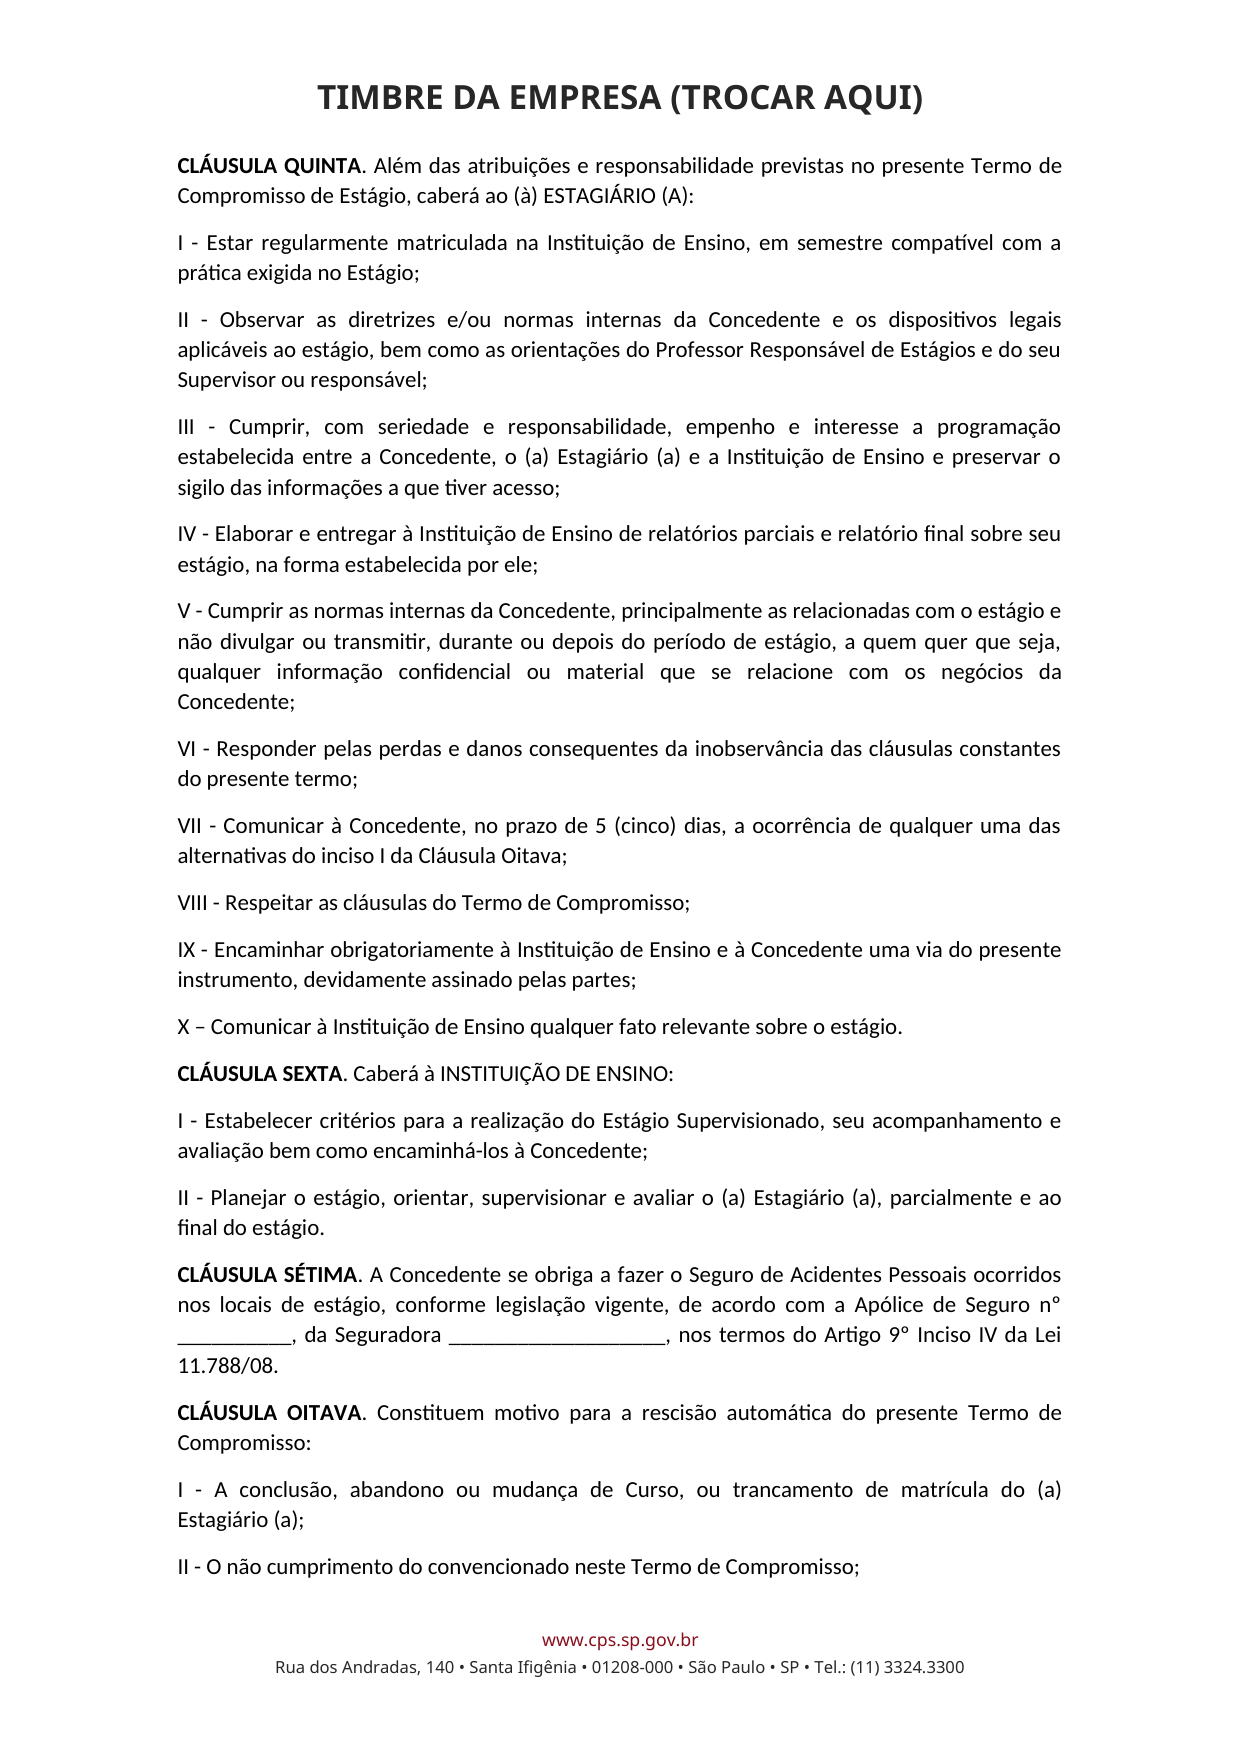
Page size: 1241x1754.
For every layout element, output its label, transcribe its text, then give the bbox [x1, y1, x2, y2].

text I - Estar regularmente matriculada na Instituição de Ensino, em semestre compatível com a prática exigida no Estágio; [177, 228, 1063, 286]
text VI - Responder pelas perdas e danos consequentes da inobservância das cláusulas constantes do presente termo; [177, 734, 1063, 792]
text II - Planejar o estágio, orientar, supervisionar e avaliar o (a) Estagiário (a), parcialmente e ao final do estágio. [177, 1183, 1063, 1241]
text CLÁUSULA OITAVA. Constituem motivo para a rescisão automática do presente Termo de Compromisso: [177, 1398, 1063, 1456]
text II - Observar as diretrizes e/ou normas internas da Concedente e os dispositivos legais aplicáveis ao estágio, bem como as orientações do Professor Responsável de Estágios e do seu Supervisor ou responsável; [177, 305, 1063, 393]
text I - A conclusão, abandono ou mudança de Curso, ou trancamento de matrícula do (a) Estagiário (a); [177, 1475, 1063, 1533]
text VII - Comunicar à Concedente, no prazo de 5 (cinco) dias, a ocorrência de qualquer uma das alternativas do inciso I da Cláusula Oitava; [177, 811, 1063, 869]
text CLÁUSULA SÉTIMA. A Concedente se obriga a fazer o Seguro de Acidentes Pessoais ocorridos nos locais de estágio, conforme legislação vigente, de acordo com a Apólice de Seguro nº __________, da Seguradora ___________________, nos termos do Artigo 9º Inciso IV da Lei 11.788/08. [177, 1260, 1063, 1379]
text X – Comunicar à Instituição de Ensino qualquer fato relevante sobre o estágio. [177, 1012, 1063, 1040]
text VIII - Respeitar as cláusulas do Termo de Compromisso; [177, 888, 1063, 916]
text CLÁUSULA SEXTA. Caberá à INSTITUIÇÃO DE ENSINO: [177, 1059, 1063, 1087]
text I - Estabelecer critérios para a realização do Estágio Supervisionado, seu acompanhamento e avaliação bem como encaminhá-los à Concedente; [177, 1106, 1063, 1164]
text IX - Encaminhar obrigatoriamente à Instituição de Ensino e à Concedente uma via do presente instrumento, devidamente assinado pelas partes; [177, 935, 1063, 993]
text IV - Elaborar e entregar à Instituição de Ensino de relatórios parciais e relatório final sobre seu estágio, na forma estabelecida por ele; [177, 519, 1063, 578]
text V - Cumprir as normas internas da Concedente, principalmente as relacionadas com o estágio e não divulgar ou transmitir, durante ou depois do período de estágio, a quem quer que seja, qualquer informação confidencial ou material que se relacione com os negócios da Concedente; [177, 597, 1063, 715]
text CLÁUSULA QUINTA. Além das atribuições e responsabilidade previstas no presente Termo de Compromisso de Estágio, caberá ao (à) ESTAGIÁRIO (A): [177, 151, 1063, 209]
text III - Cumprir, com seriedade e responsabilidade, empenho e interesse a programação estabelecida entre a Concedente, o (a) Estagiário (a) e a Instituição de Ensino e preservar o sigilo das informações a que tiver acesso; [177, 412, 1063, 501]
text II - O não cumprimento do convencionado neste Termo de Compromisso; [177, 1552, 1063, 1580]
